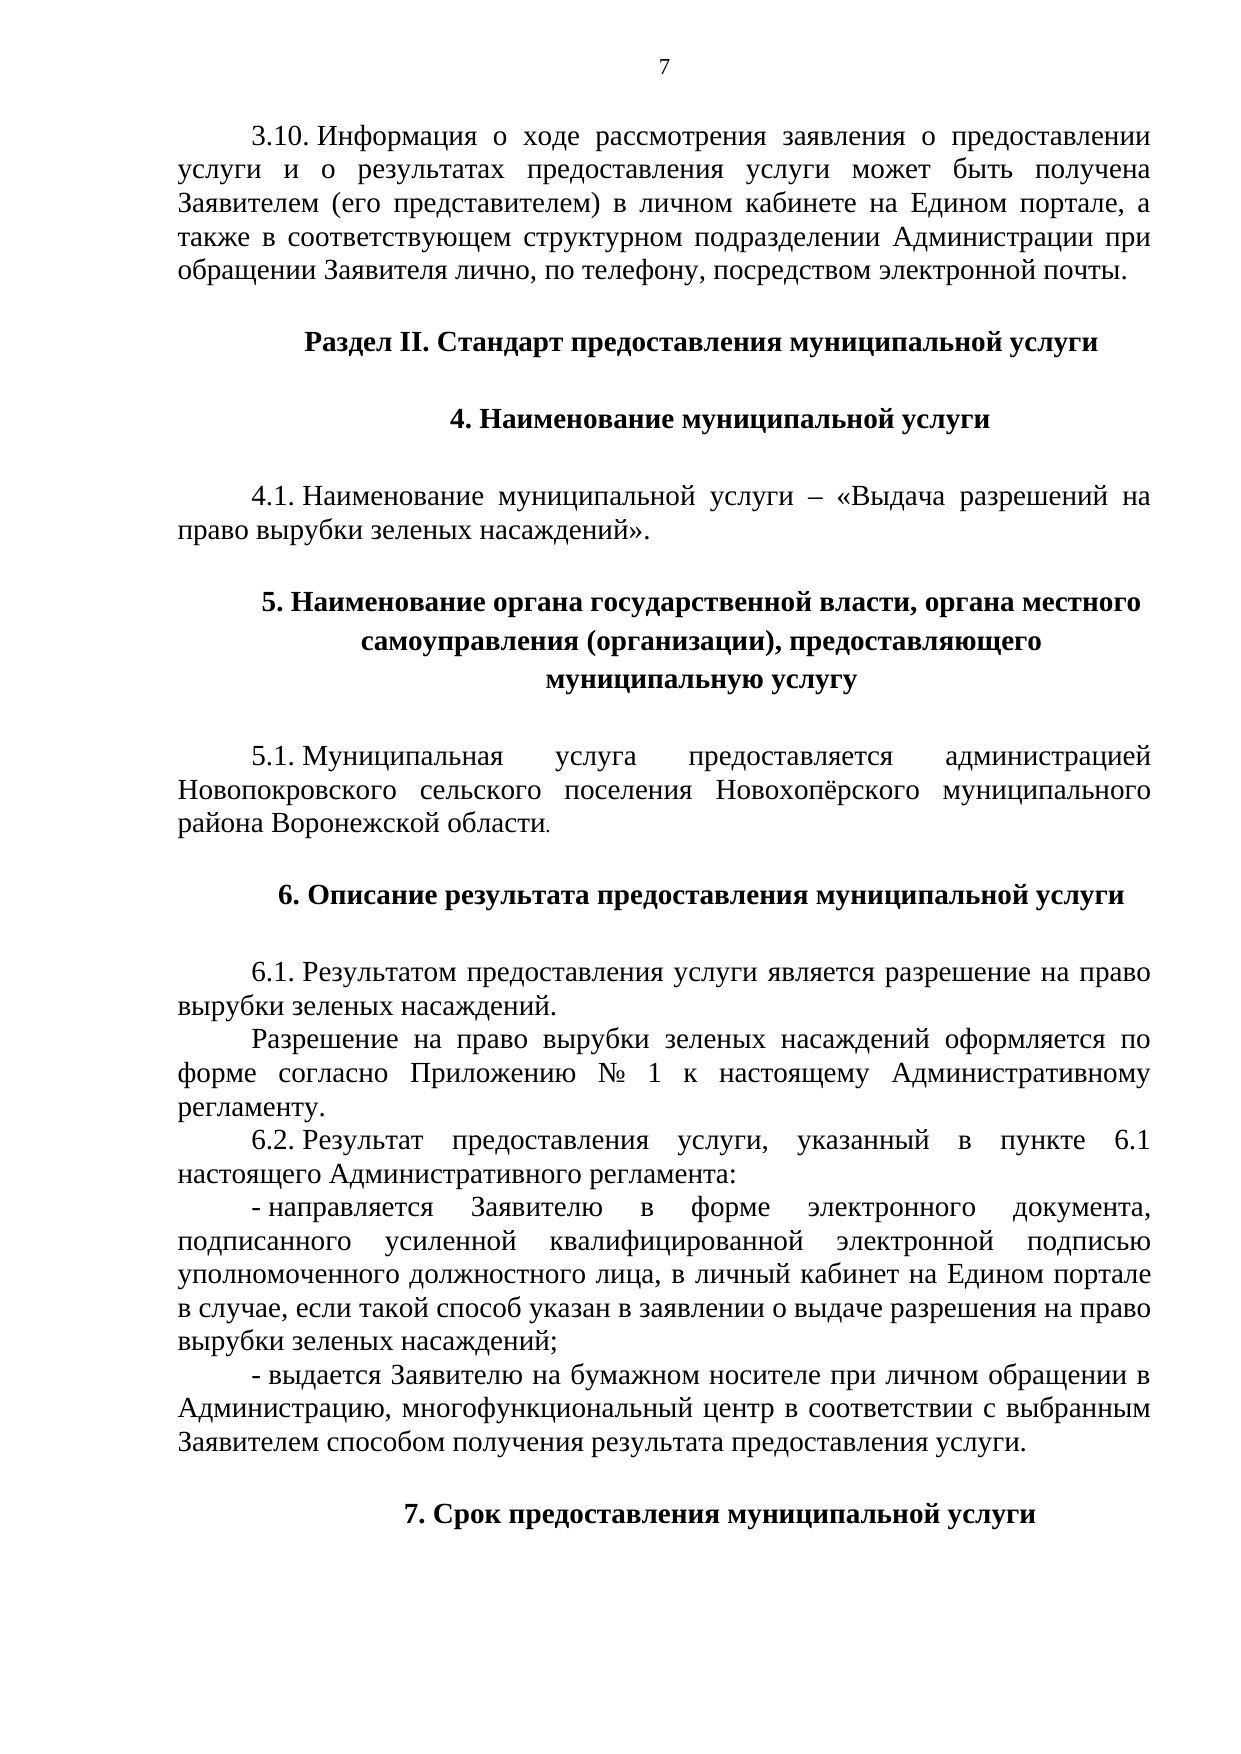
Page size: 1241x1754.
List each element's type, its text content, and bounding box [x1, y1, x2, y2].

text 5.1. Муниципальная услуга предоставляется администрацией Новопокровского сельского поселения Новохопёрского муниципального района Воронежской области. [177, 738, 1152, 839]
text - выдается Заявителю на бумажном носителе при личном обращении в Администрацию, многофункциональный центр в соответствии с выбранным Заявителем способом получения результата предоставления услуги. [177, 1357, 1152, 1458]
subtitle Раздел II. Стандарт предоставления муниципальной услуги [251, 324, 1152, 358]
subtitle 5. Наименование органа государственной власти, органа местного самоуправления (организации), предоставляющего муниципальную услугу [251, 584, 1152, 695]
text 3.10. Информация о ходе рассмотрения заявления о предоставлении услуги и о результатах предоставления услуги может быть получена Заявителем (его представителем) в личном кабинете на Едином портале, а также в соответствующем структурном подразделении Администрации при обращении Заявителя лично, по телефону, посредством электронной почты. [177, 118, 1152, 286]
text 4.1. Наименование муниципальной услуги – «Выдача разрешений на право вырубки зеленых насаждений». [177, 478, 1152, 546]
text - направляется Заявителю в форме электронного документа, подписанного усиленной квалифицированной электронной подписью уполномоченного должностного лица, в личный кабинет на Едином портале в случае, если такой способ указан в заявлении о выдаче разрешения на право вырубки зеленых насаждений; [177, 1189, 1152, 1357]
text 6.1. Результатом предоставления услуги является разрешение на право вырубки зеленых насаждений. [177, 954, 1152, 1022]
text Разрешение на право вырубки зеленых насаждений оформляется по форме согласно Приложению № 1 к настоящему Административному регламенту. [177, 1022, 1152, 1122]
subtitle 6. Описание результата предоставления муниципальной услуги [177, 877, 1152, 911]
subtitle 4. Наименование муниципальной услуги [288, 401, 1152, 435]
list 7. Срок предоставления муниципальной услуги [288, 1496, 1152, 1530]
text 6.2. Результат предоставления услуги, указанный в пункте 6.1 настоящего Административного регламента: [177, 1122, 1152, 1189]
